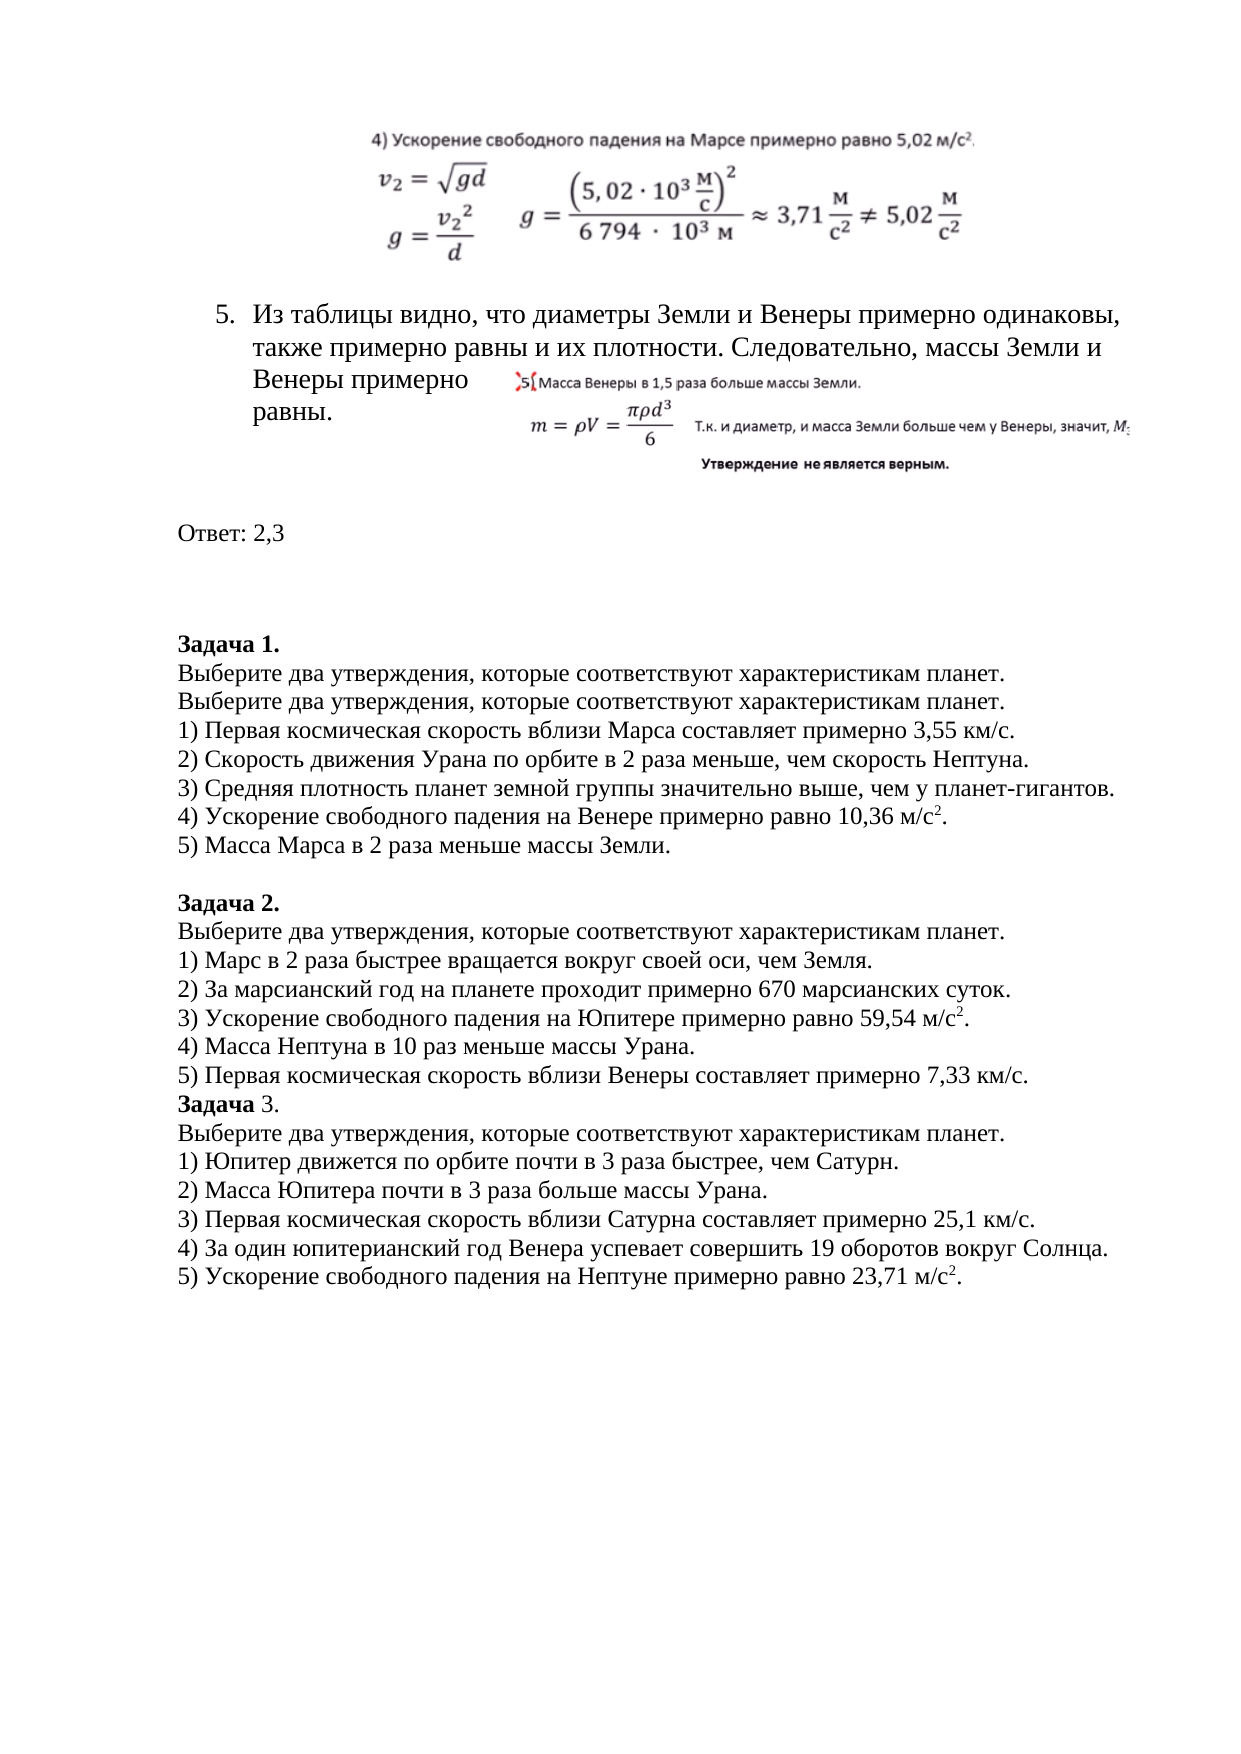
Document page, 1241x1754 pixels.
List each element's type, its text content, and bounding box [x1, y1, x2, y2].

text 1) Первая космическая скорость вблизи Марса составляет примерно 3,55 км/с. [177, 715, 1152, 744]
text 2) За марсианский год на планете проходит примерно 670 марсианских суток. [177, 974, 1152, 1003]
text Выберите два утверждения, которые соответствуют характеристикам планет. [177, 916, 1152, 945]
text 5) Первая космическая скорость вблизи Венеры составляет примерно 7,33 км/с. [177, 1060, 1152, 1089]
list Из таблицы видно, что диаметры Земли и Венеры примерно одинаковы, также примерно равны и их плотности. Следовательно, массы Земли и Венеры примерно равны. [215, 297, 1152, 427]
text 3) Ускорение свободного падения на Юпитере примерно равно 59,54 м/с2. [177, 1003, 1152, 1031]
text 1) Марс в 2 раза быстрее вращается вокруг своей оси, чем Земля. [177, 945, 1152, 974]
text Выберите два утверждения, которые соответствуют характеристикам планет. [177, 1118, 1152, 1146]
text 4) Ускорение свободного падения на Венере примерно равно 10,36 м/с2. [177, 801, 1152, 830]
text 5) Масса Марса в 2 раза меньше массы Земли. [177, 830, 1152, 859]
text 2) Масса Юпитера почти в 3 раза больше массы Урана. [177, 1175, 1152, 1204]
text 5) Ускорение свободного падения на Нептуне примерно равно 23,71 м/с2. [177, 1261, 1152, 1290]
text Задача 1. [177, 629, 1152, 658]
text 4) Масса Нептуна в 10 раз меньше массы Урана. [177, 1031, 1152, 1060]
text Выберите два утверждения, которые соответствуют характеристикам планет. [177, 658, 1152, 686]
text Выберите два утверждения, которые соответствуют характеристикам планет. [177, 686, 1152, 715]
text Задача 2. [177, 888, 1152, 916]
text 2) Скорость движения Урана по орбите в 2 раза меньше, чем скорость Нептуна. [177, 744, 1152, 773]
text 3) Первая космическая скорость вблизи Сатурна составляет примерно 25,1 км/с. [177, 1204, 1152, 1233]
text 4) За один юпитерианский год Венера успевает совершить 19 оборотов вокруг Солнца. [177, 1233, 1152, 1261]
picture [354, 118, 975, 269]
picture [498, 362, 1130, 480]
text Ответ: 2,3 [177, 518, 1152, 546]
text 3) Средняя плотность планет земной группы значительно выше, чем у планет-гигантов. [177, 773, 1152, 801]
text Задача 3. [177, 1089, 1152, 1118]
text 1) Юпитер движется по орбите почти в 3 раза быстрее, чем Сатурн. [177, 1146, 1152, 1175]
